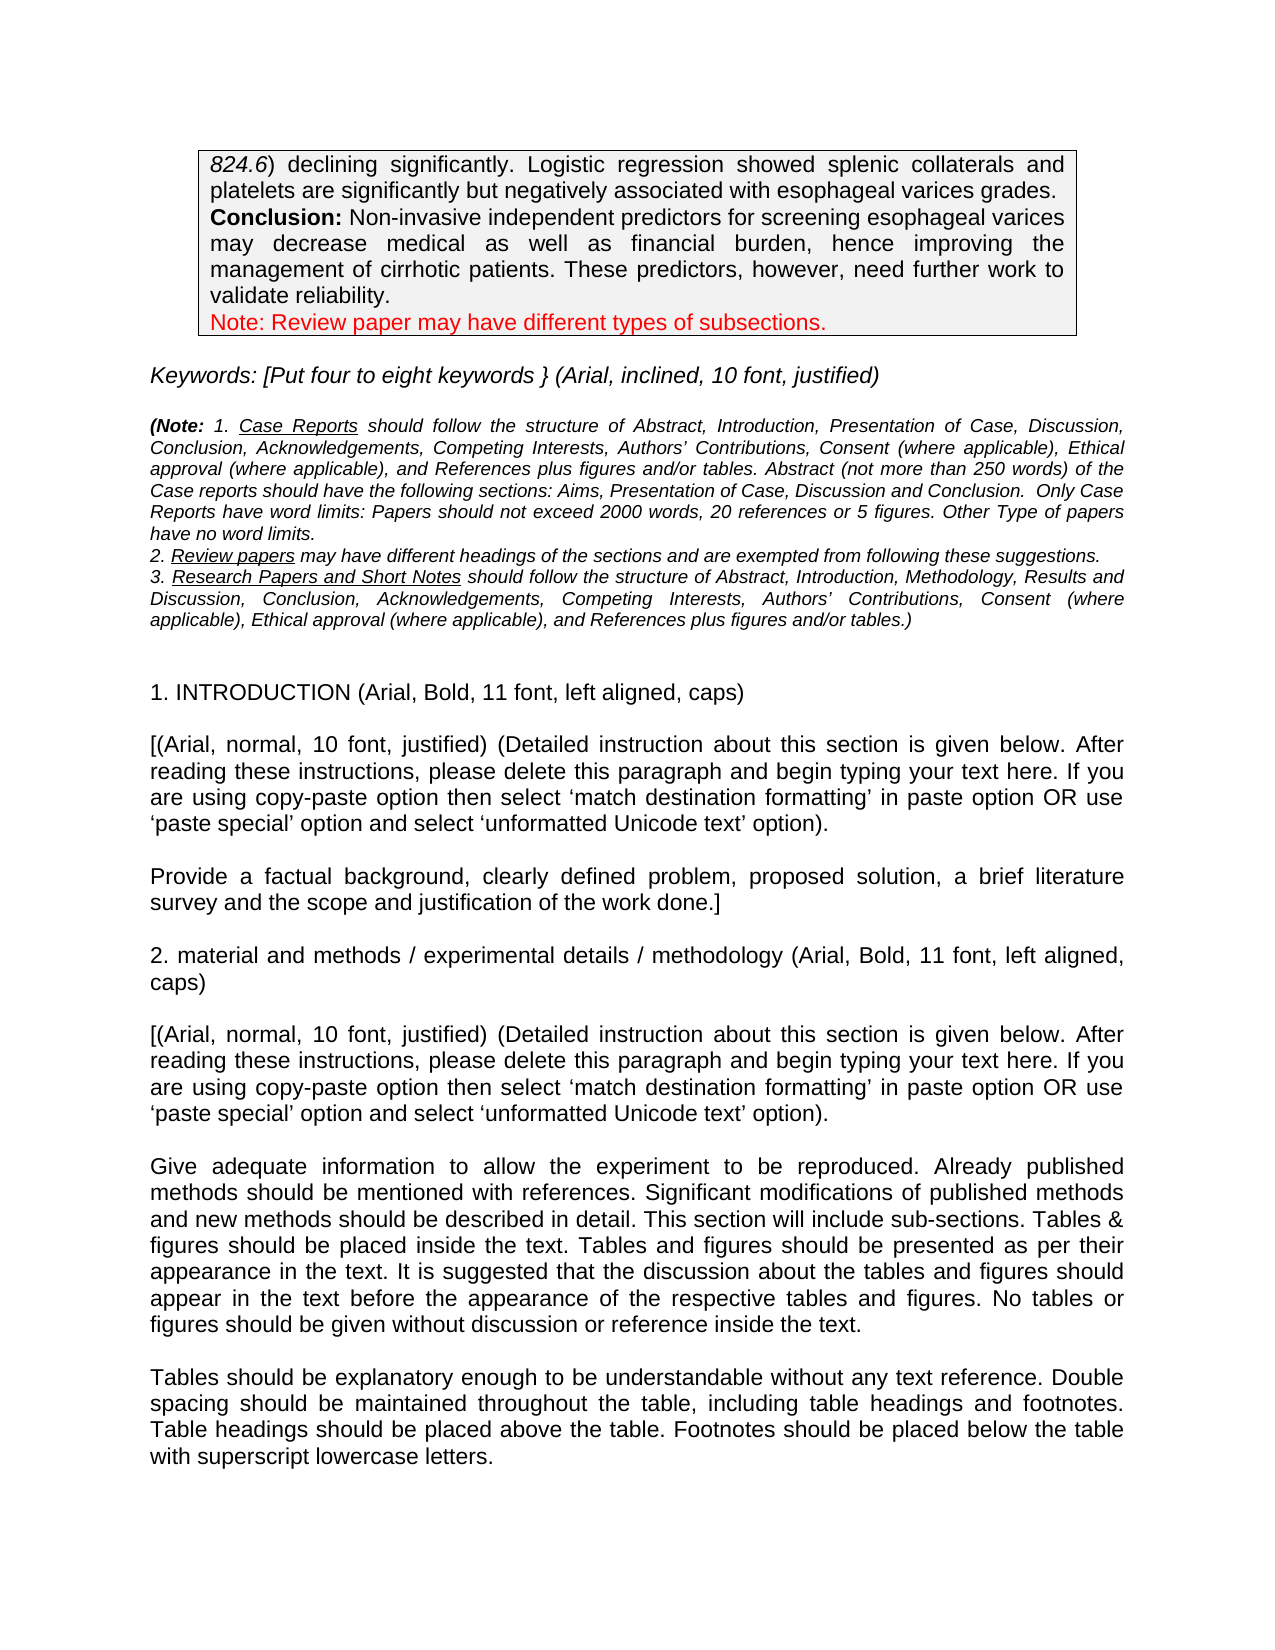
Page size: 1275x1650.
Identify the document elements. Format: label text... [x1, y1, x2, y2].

text [(Arial, normal, 10 font, justified) (Detailed instruction about this section is given below. After reading these instructions, please delete this paragraph and begin typing your text here. If you are using copy-paste option then select ‘match destination formatting’ in paste option OR use ‘paste special’ option and select ‘unformatted Unicode text’ option). [150, 1021, 1125, 1127]
text Tables should be explanatory enough to be understandable without any text reference. Double spacing should be maintained throughout the table, including table headings and footnotes. Table headings should be placed above the table. Footnotes should be placed below the table with superscript lowercase letters. [150, 1364, 1125, 1469]
text 2. material and methods / experimental details / methodology (Arial, Bold, 11 font, left aligned, caps) [150, 942, 1125, 995]
text Keywords: [Put four to eight keywords } (Arial, inclined, 10 font, justified) [150, 362, 1125, 389]
text (Note: 1. Case Reports should follow the structure of Abstract, Introduction, Presentation of Case, Discussion, Conclusion, Acknowledgements, Competing Interests, Authors’ Contributions, Consent (where applicable), Ethical approval (where applicable), and References plus figures and/or tables. Abstract (not more than 250 words) of the Case reports should have the following sections: Aims, Presentation of Case, Discussion and Conclusion. Only Case Reports have word limits: Papers should not exceed 2000 words, 20 references or 5 figures. Other Type of papers have no word limits. [150, 415, 1125, 544]
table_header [199, 151, 1076, 335]
text 1. INTRODUCTION (Arial, Bold, 11 font, left aligned, caps) [150, 678, 1125, 705]
text 3. Research Papers and Short Notes should follow the structure of Abstract, Introduction, Methodology, Results and Discussion, Conclusion, Acknowledgements, Competing Interests, Authors’ Contributions, Consent (where applicable), Ethical approval (where applicable), and References plus figures and/or tables.) [150, 566, 1125, 631]
text 2. Review papers may have different headings of the sections and are exempted from following these suggestions. [150, 544, 1125, 566]
text Give adequate information to allow the experiment to be reproduced. Already published methods should be mentioned with references. Significant modifications of published methods and new methods should be described in detail. This section will include sub-sections. Tables & figures should be placed inside the text. Tables and figures should be presented as per their appearance in the text. It is suggested that the discussion about the tables and figures should appear in the text before the appearance of the respective tables and figures. No tables or figures should be given without discussion or reference inside the text. [150, 1153, 1125, 1337]
text [(Arial, normal, 10 font, justified) (Detailed instruction about this section is given below. After reading these instructions, please delete this paragraph and begin typing your text here. If you are using copy-paste option then select ‘match destination formatting’ in paste option OR use ‘paste special’ option and select ‘unformatted Unicode text’ option). [150, 731, 1125, 837]
text Provide a factual background, clearly defined problem, proposed solution, a brief literature survey and the scope and justification of the work done.] [150, 863, 1125, 916]
